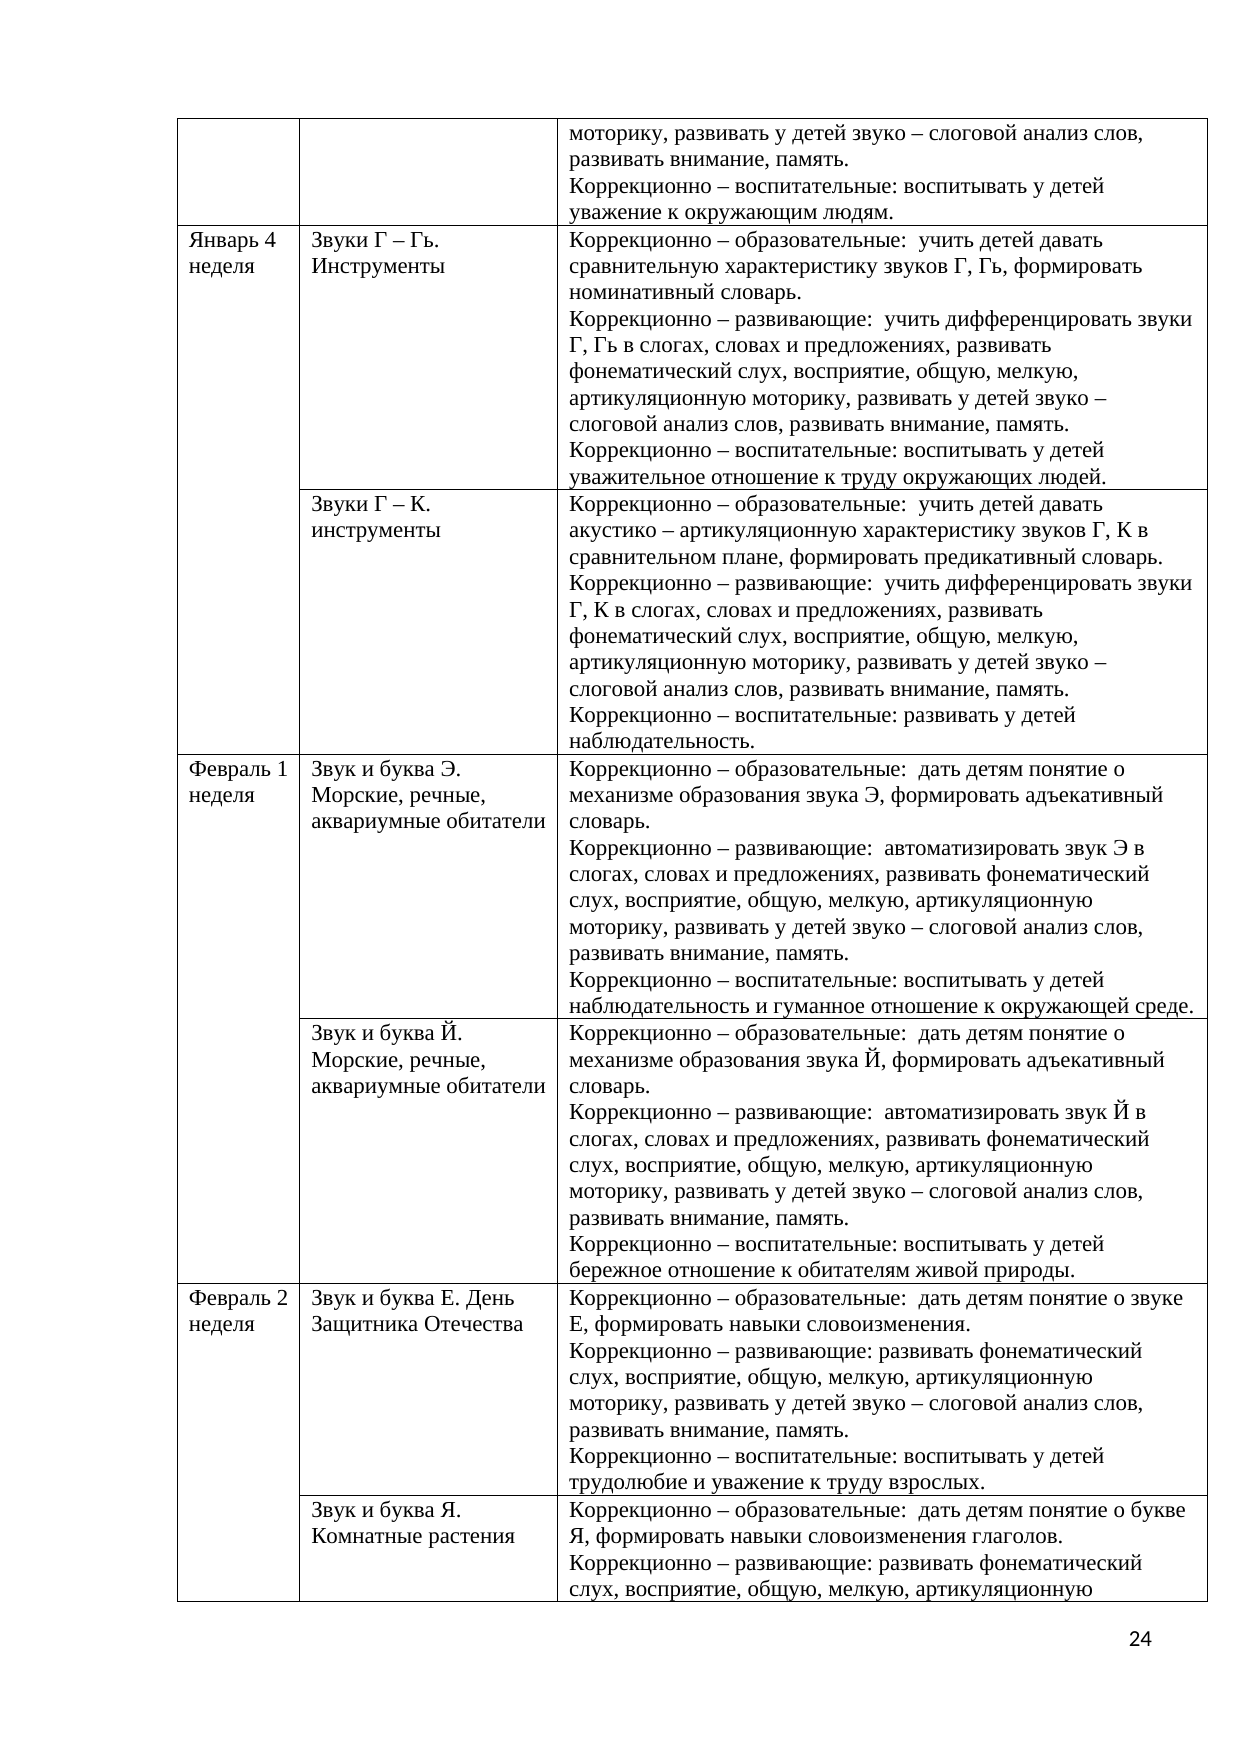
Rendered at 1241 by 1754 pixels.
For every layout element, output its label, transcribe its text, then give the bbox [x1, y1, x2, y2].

table_cell Февраль 2 неделя [178, 1284, 299, 1601]
table_cell Звук и буква Э. Морские, речные, аквариумные обитатели [300, 755, 557, 1018]
table_cell Звуки Г – Гь. Инструменты [300, 226, 557, 489]
table_cell Коррекционно – образовательные: учить детей давать сравнительную характеристику звуков Г, Гь, формировать номинативный словарь. Коррекционно – развивающие: учить дифференцировать звуки Г, Гь в слогах, словах и предложениях, развивать фонематический слух, восприятие, общую, мелкую, артикуляционную моторику, развивать у детей звуко – слоговой анализ слов, развивать внимание, память. Коррекционно – воспитательные: воспитывать у детей уважительное отношение к труду окружающих людей. [558, 226, 1207, 489]
table_cell Коррекционно – образовательные: дать детям понятие о механизме образования звука Э, формировать адъекативный словарь. Коррекционно – развивающие: автоматизировать звук Э в слогах, словах и предложениях, развивать фонематический слух, восприятие, общую, мелкую, артикуляционную моторику, развивать у детей звуко – слоговой анализ слов, развивать внимание, память. Коррекционно – воспитательные: воспитывать у детей наблюдательность и гуманное отношение к окружающей среде. [558, 755, 1207, 1018]
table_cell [300, 1496, 557, 1601]
table_cell Февраль 1 неделя [178, 755, 299, 1283]
table_cell Звук и буква Й. Морские, речные, аквариумные обитатели [300, 1019, 557, 1283]
table_cell Январь 4 неделя [178, 226, 299, 754]
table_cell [300, 119, 557, 224]
table_cell Коррекционно – образовательные: дать детям понятие о звуке Е, формировать навыки словоизменения. Коррекционно – развивающие: развивать фонематический слух, восприятие, общую, мелкую, артикуляционную моторику, развивать у детей звуко – слоговой анализ слов, развивать внимание, память. Коррекционно – воспитательные: воспитывать у детей трудолюбие и уважение к труду взрослых. [558, 1284, 1207, 1495]
table_cell Коррекционно – образовательные: учить детей давать акустико – артикуляционную характеристику звуков Г, К в сравнительном плане, формировать предикативный словарь. Коррекционно – развивающие: учить дифференцировать звуки Г, К в слогах, словах и предложениях, развивать фонематический слух, восприятие, общую, мелкую, артикуляционную моторику, развивать у детей звуко – слоговой анализ слов, развивать внимание, память. Коррекционно – воспитательные: развивать у детей наблюдательность. [558, 490, 1207, 754]
table_cell Звуки Г – К. инструменты [300, 490, 557, 754]
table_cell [558, 1496, 1207, 1601]
table_cell Коррекционно – образовательные: дать детям понятие о механизме образования звука Й, формировать адъекативный словарь. Коррекционно – развивающие: автоматизировать звук Й в слогах, словах и предложениях, развивать фонематический слух, восприятие, общую, мелкую, артикуляционную моторику, развивать у детей звуко – слоговой анализ слов, развивать внимание, память. Коррекционно – воспитательные: воспитывать у детей бережное отношение к обитателям живой природы. [558, 1019, 1207, 1283]
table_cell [558, 119, 1207, 224]
table_cell Звук и буква Е. День Защитника Отечества [300, 1284, 557, 1495]
